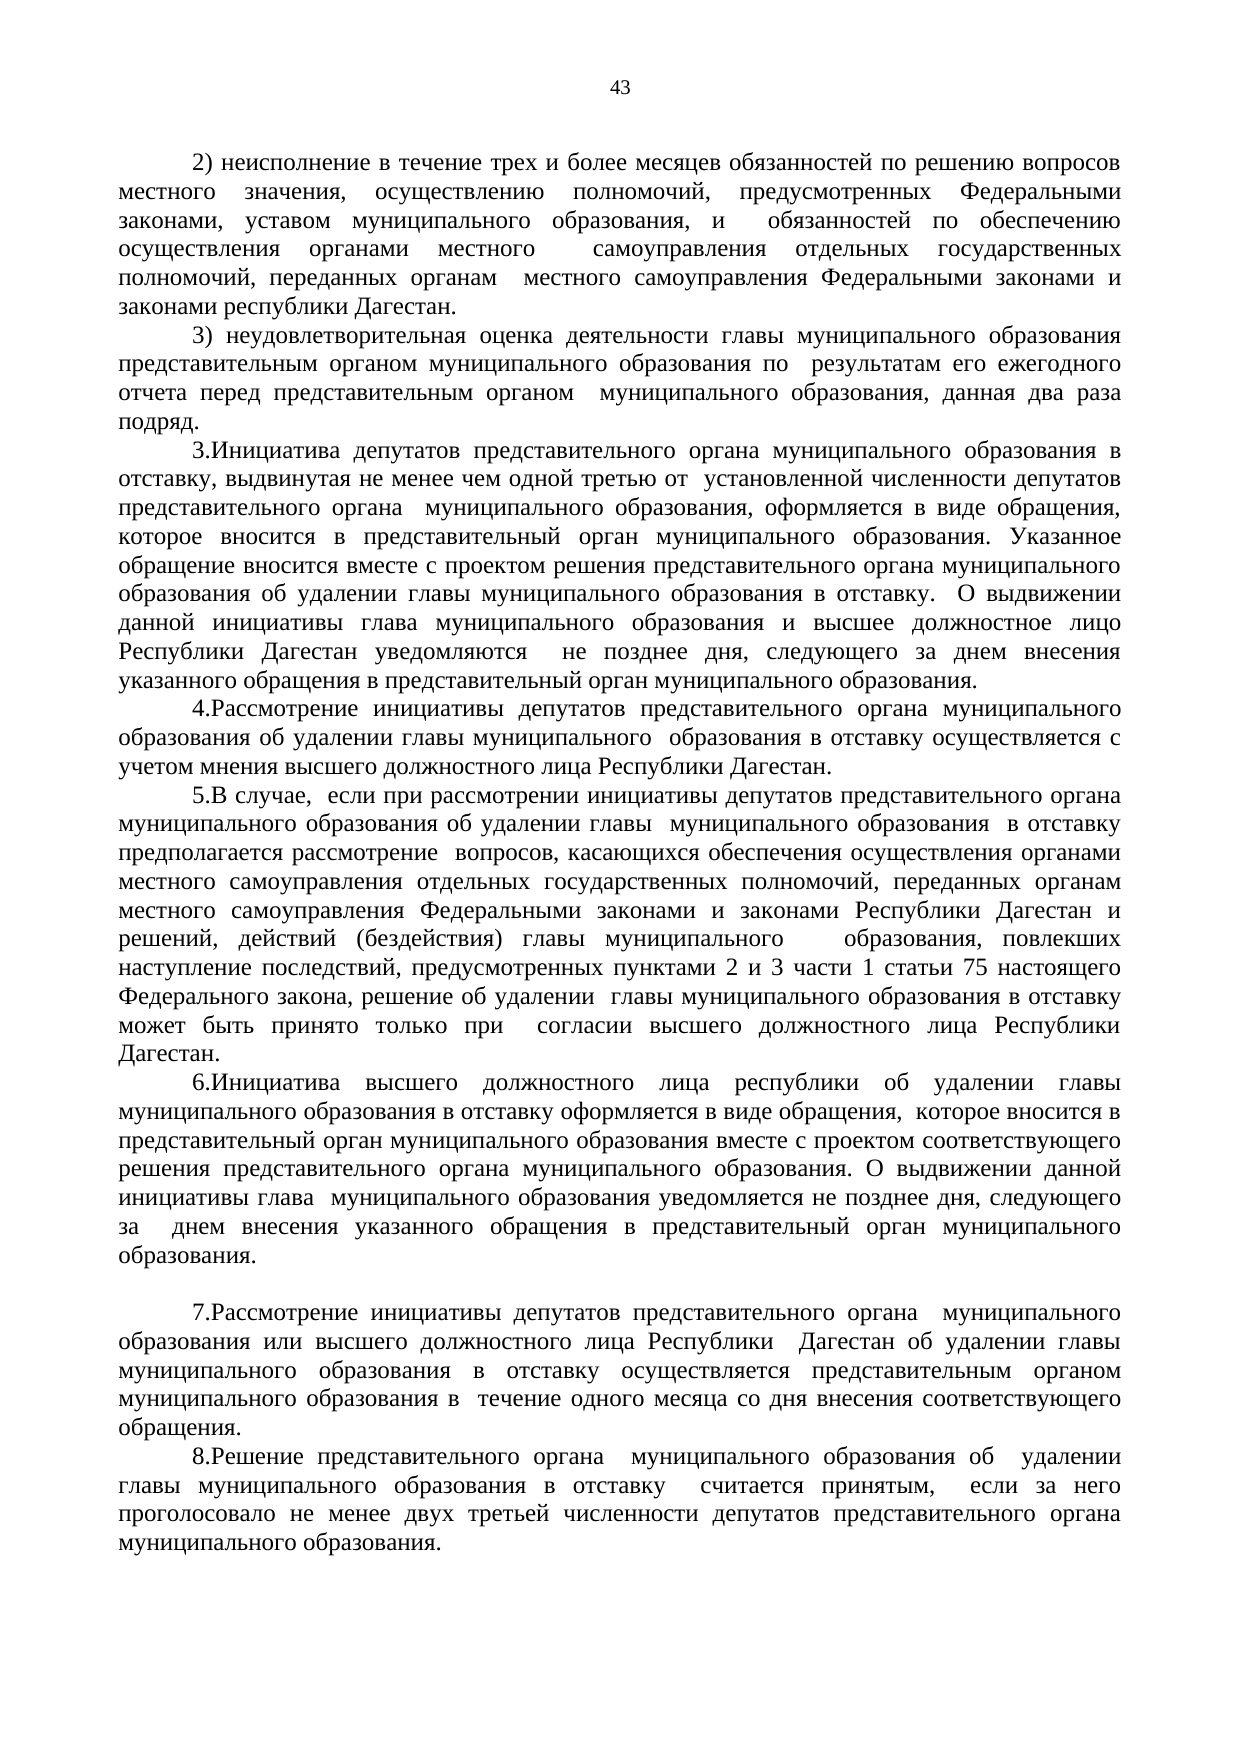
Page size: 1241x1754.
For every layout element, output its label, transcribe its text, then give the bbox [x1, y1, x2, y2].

text 2) неисполнение в течение трех и более месяцев обязанностей по решению вопросов местного значения, осуществлению полномочий, предусмотренных Федеральными законами, уставом муниципального образования, и обязанностей по обеспечению осуществления органами местного самоуправления отдельных государственных полномочий, переданных органам местного самоуправления Федеральными законами и законами республики Дагестан. [118, 147, 1122, 320]
text 6.Инициатива высшего должностного лица республики об удалении главы муниципального образования в отставку оформляется в виде обращения, которое вносится в представительный орган муниципального образования вместе с проектом соответствующего решения представительного органа муниципального образования. О выдвижении данной инициативы глава муниципального образования уведомляется не позднее дня, следующего за днем внесения указанного обращения в представительный орган муниципального образования. [118, 1067, 1122, 1268]
text 3) неудовлетворительная оценка деятельности главы муниципального образования представительным органом муниципального образования по результатам его ежегодного отчета перед представительным органом муниципального образования, данная два раза подряд. [118, 320, 1122, 435]
text 3.Инициатива депутатов представительного органа муниципального образования в отставку, выдвинутая не менее чем одной третью от установленной численности депутатов представительного органа муниципального образования, оформляется в виде обращения, которое вносится в представительный орган муниципального образования. Указанное обращение вносится вместе с проектом решения представительного органа муниципального образования об удалении главы муниципального образования в отставку. О выдвижении данной инициативы глава муниципального образования и высшее должностное лицо Республики Дагестан уведомляются не позднее дня, следующего за днем внесения указанного обращения в представительный орган муниципального образования. [118, 435, 1122, 693]
text 5.В случае, если при рассмотрении инициативы депутатов представительного органа муниципального образования об удалении главы муниципального образования в отставку предполагается рассмотрение вопросов, касающихся обеспечения осуществления органами местного самоуправления отдельных государственных полномочий, переданных органам местного самоуправления Федеральными законами и законами Республики Дагестан и решений, действий (бездействия) главы муниципального образования, повлекших наступление последствий, предусмотренных пунктами 2 и 3 части 1 статьи 75 настоящего Федерального закона, решение об удалении главы муниципального образования в отставку может быть принято только при согласии высшего должностного лица Республики Дагестан. [118, 780, 1122, 1067]
text 8.Решение представительного органа муниципального образования об удалении главы муниципального образования в отставку считается принятым, если за него проголосовало не менее двух третьей численности депутатов представительного органа муниципального образования. [118, 1441, 1122, 1556]
text 4.Рассмотрение инициативы депутатов представительного органа муниципального образования об удалении главы муниципального образования в отставку осуществляется с учетом мнения высшего должностного лица Республики Дагестан. [118, 693, 1122, 780]
text 7.Рассмотрение инициативы депутатов представительного органа муниципального образования или высшего должностного лица Республики Дагестан об удалении главы муниципального образования в отставку осуществляется представительным органом муниципального образования в течение одного месяца со дня внесения соответствующего обращения. [118, 1297, 1122, 1441]
